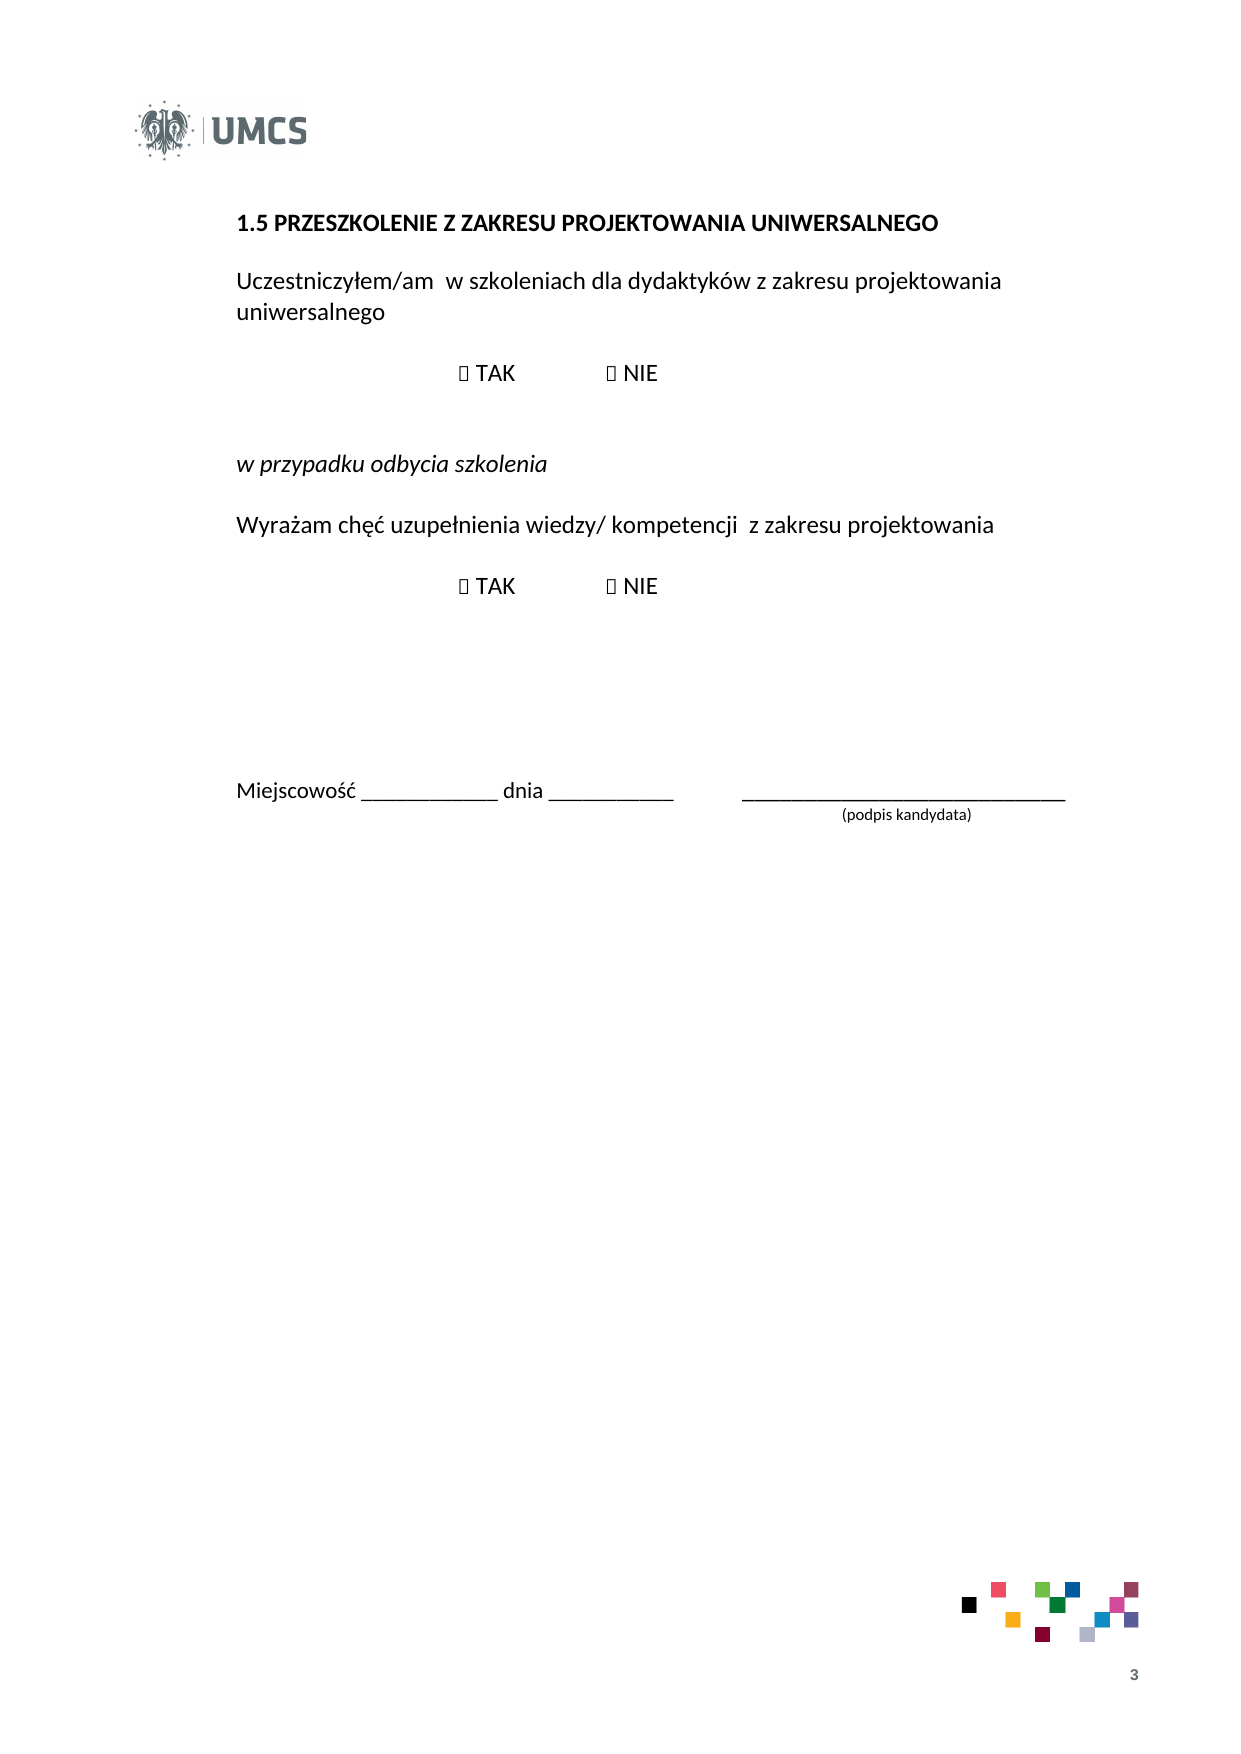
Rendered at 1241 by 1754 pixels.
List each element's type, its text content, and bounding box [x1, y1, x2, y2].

text  TAK  NIE [384, 571, 1140, 601]
text 1.5 PRZESZKOLENIE Z ZAKRESU PROJEKTOWANIA UNIWERSALNEGO [236, 207, 1140, 237]
picture [134, 100, 307, 161]
text Miejscowość ____________ dnia ___________ __________________________ [236, 774, 1140, 805]
picture [961, 1582, 1139, 1642]
text (podpis kandydata) [236, 805, 1140, 825]
text w przypadku odbycia szkolenia [236, 448, 1140, 479]
text  TAK  NIE [384, 357, 1140, 387]
text Uczestniczyłem/am w szkoleniach dla dydaktyków z zakresu projektowania uniwersalnego [236, 265, 1140, 326]
text Wyrażam chęć uzupełnienia wiedzy/ kompetencji z zakresu projektowania [236, 509, 1140, 540]
